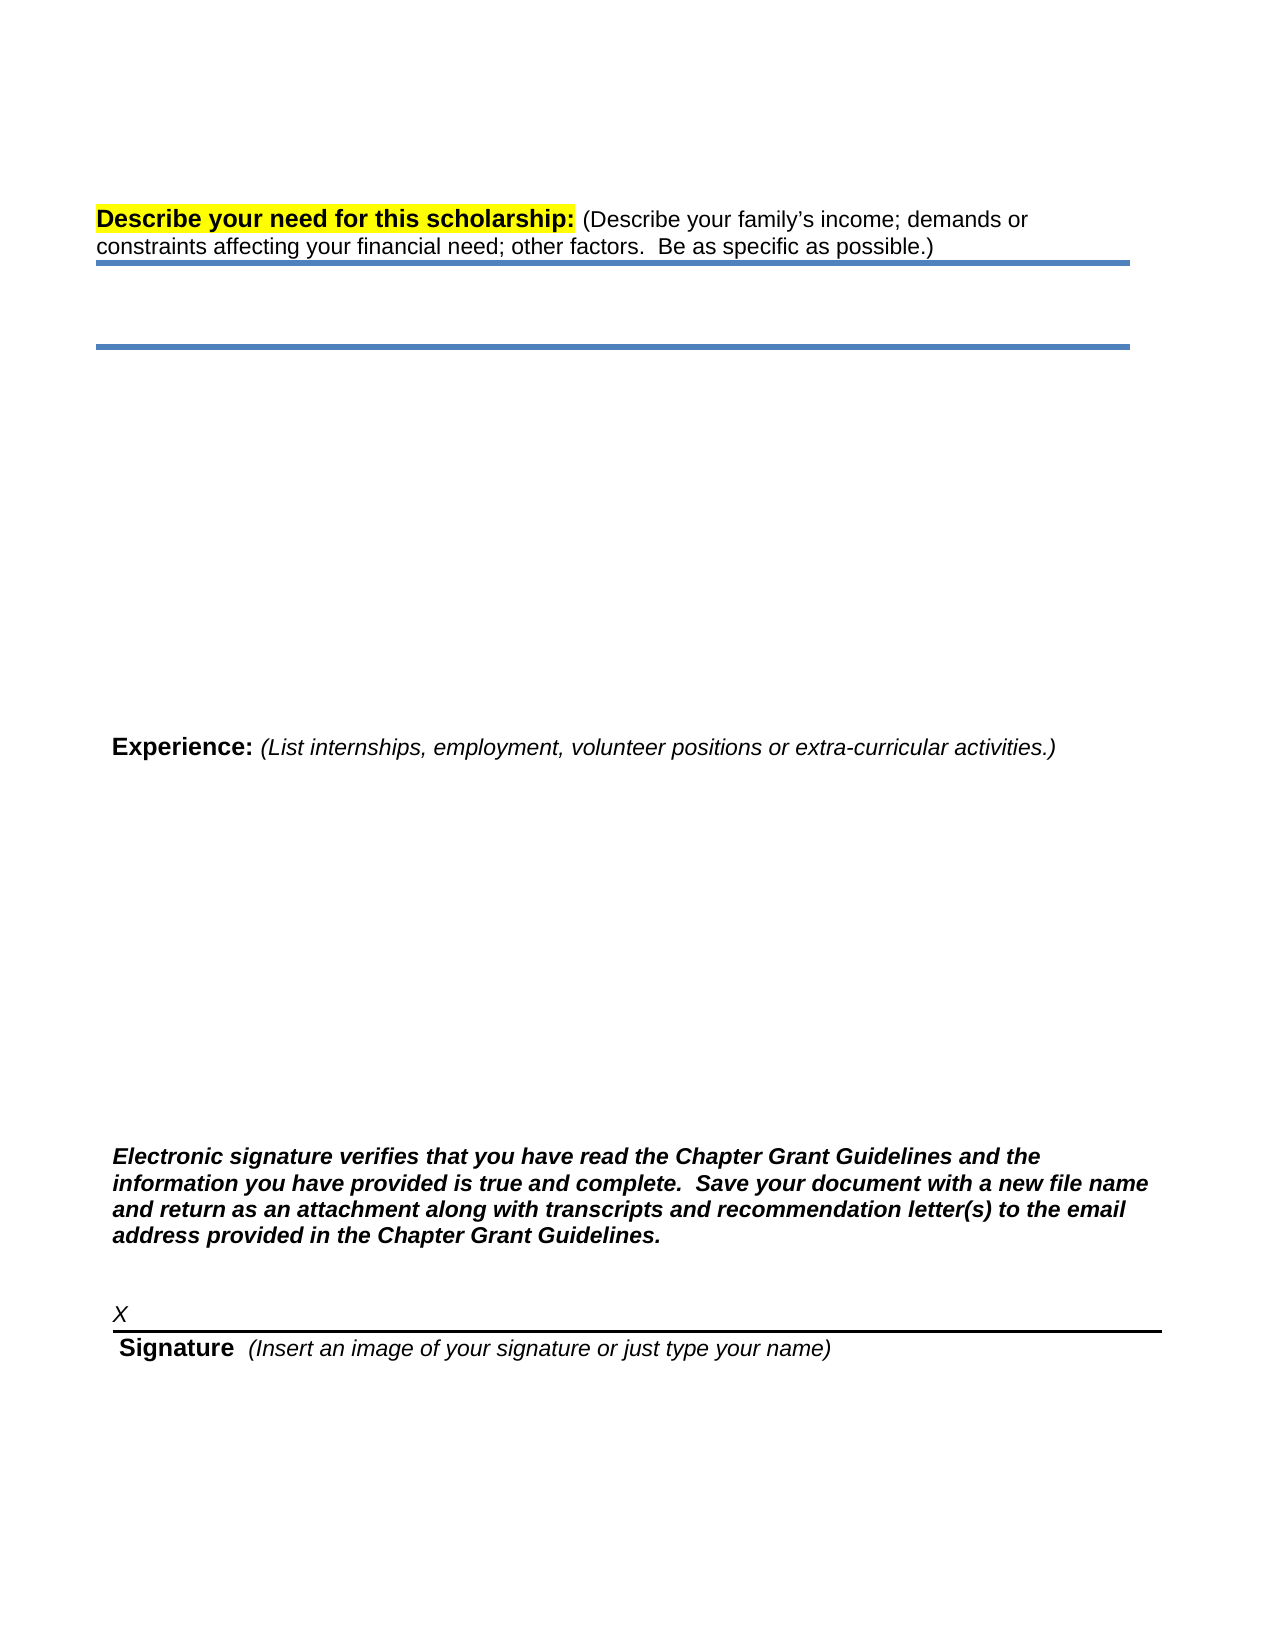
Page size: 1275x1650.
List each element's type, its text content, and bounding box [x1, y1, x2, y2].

text Signature (Insert an image of your signature or just type your name) [112, 1333, 1162, 1362]
text X [112, 1301, 1162, 1333]
text Electronic signature verifies that you have read the Chapter Grant Guidelines and the information you have provided is true and complete. Save your document with a new file name and return as an attachment along with transcripts and recommendation letter(s) to the email address provided in the Chapter Grant Guidelines. [112, 701, 1162, 1248]
